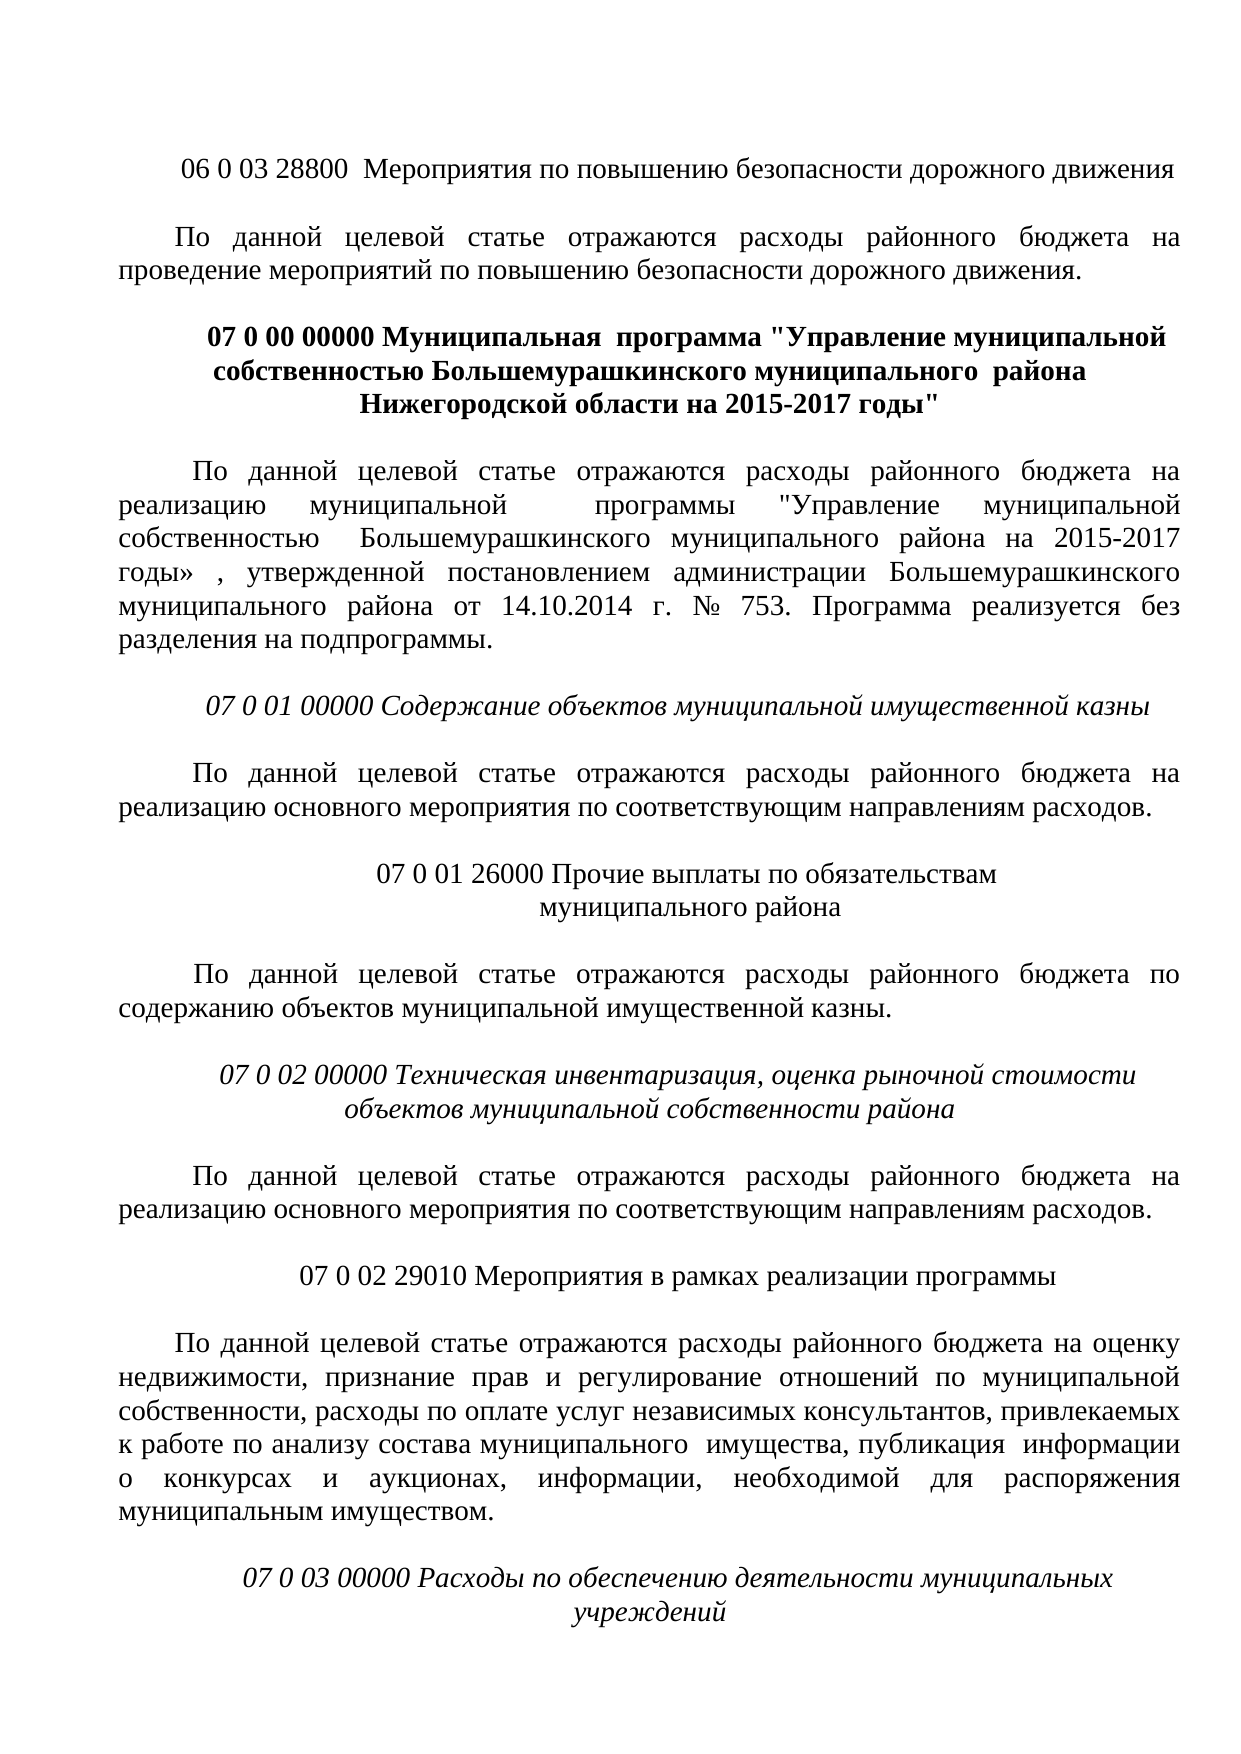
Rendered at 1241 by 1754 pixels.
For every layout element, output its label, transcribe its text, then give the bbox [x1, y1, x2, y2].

text 07 0 01 00000 Содержание объектов муниципальной имущественной казны [118, 688, 1181, 722]
text 07 0 03 00000 Расходы по обеспечению деятельности муниципальных учреждений [118, 1560, 1181, 1627]
text 07 0 02 29010 Мероприятия в рамках реализации программы [118, 1258, 1181, 1292]
text По данной целевой статье отражаются расходы районного бюджета на проведение мероприятий по повышению безопасности дорожного движения. [118, 219, 1181, 286]
text По данной целевой статье отражаются расходы районного бюджета на реализацию муниципальной программы "Управление муниципальной собственностью Большемурашкинского муниципального района на 2015-2017 годы» , утвержденной постановлением администрации Большемурашкинского муниципального района от 14.10.2014 г. № 753. Программа реализуется без разделения на подпрограммы. [118, 453, 1181, 655]
text По данной целевой статье отражаются расходы районного бюджета на реализацию основного мероприятия по соответствующим направлениям расходов. [118, 1158, 1181, 1225]
text 06 0 03 28800 Мероприятия по повышению безопасности дорожного движения [118, 152, 1181, 185]
text 07 0 01 26000 Прочие выплаты по обязательствам [118, 856, 1181, 889]
text 07 0 02 00000 Техническая инвентаризация, оценка рыночной стоимости объектов муниципальной собственности района [118, 1057, 1181, 1124]
text 07 0 00 00000 Муниципальная программа "Управление муниципальной собственностью Большемурашкинского муниципального района Нижегородской области на 2015-2017 годы" [118, 319, 1181, 420]
text муниципального района [118, 889, 1181, 923]
text По данной целевой статье отражаются расходы районного бюджета по содержанию объектов муниципальной имущественной казны. [118, 957, 1181, 1024]
text По данной целевой статье отражаются расходы районного бюджета на оценку недвижимости, признание прав и регулирование отношений по муниципальной собственности, расходы по оплате услуг независимых консультантов, привлекаемых к работе по анализу состава муниципального имущества, публикация информации о конкурсах и аукционах, информации, необходимой для распоряжения муниципальным имуществом. [118, 1326, 1181, 1527]
text По данной целевой статье отражаются расходы районного бюджета на реализацию основного мероприятия по соответствующим направлениям расходов. [118, 755, 1181, 822]
